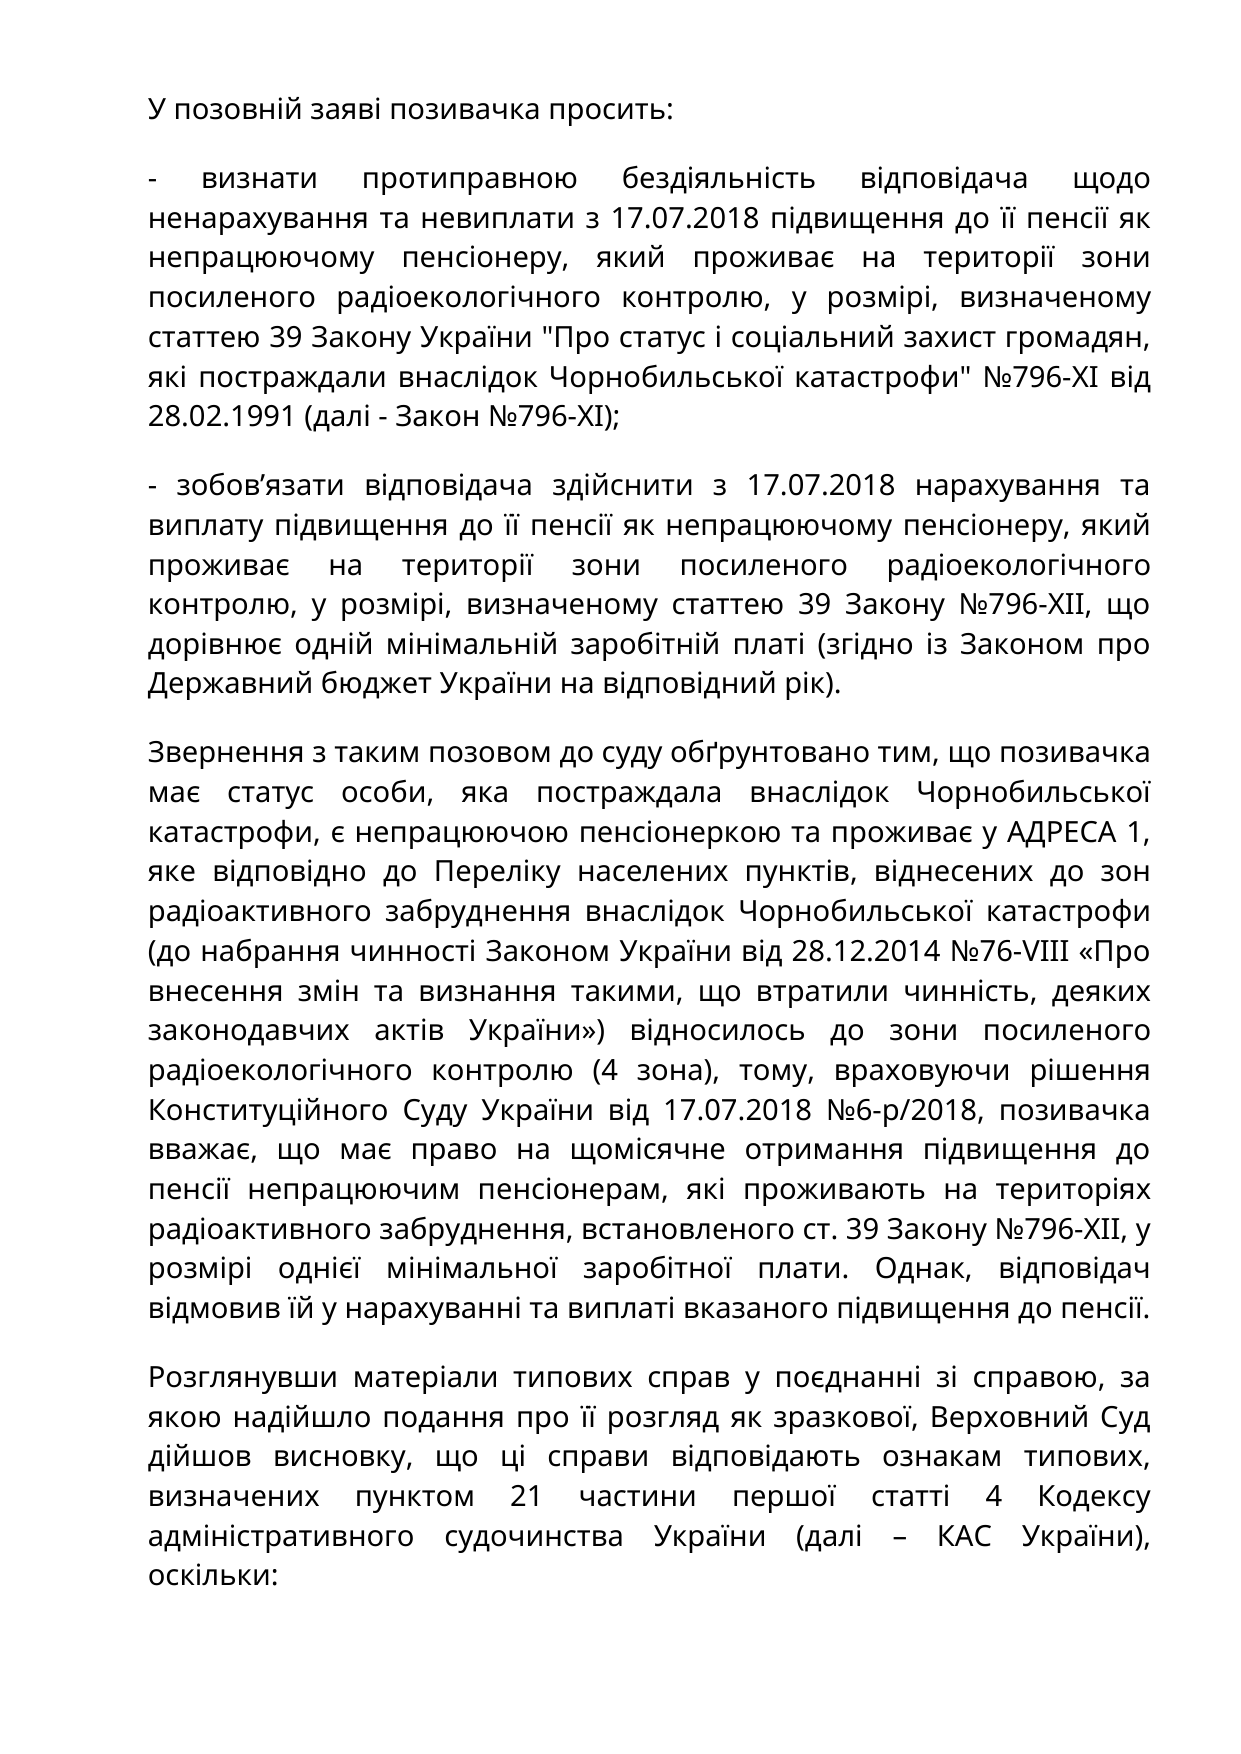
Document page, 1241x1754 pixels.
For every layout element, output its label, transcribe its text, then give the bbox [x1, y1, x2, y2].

text - визнати протиправною бездіяльність відповідача щодо ненарахування та невиплати з 17.07.2018 підвищення до її пенсії як непрацюючому пенсіонеру, який проживає на території зони посиленого радіоекологічного контролю, у розмірі, визначеному статтею 39 Закону України "Про статус і соціальний захист громадян, які постраждали внаслідок Чорнобильської катастрофи" №796-ХІ від 28.02.1991 (далі - Закон №796-ХІ); [148, 157, 1152, 435]
text Розглянувши матеріали типових справ у поєднанні зі справою, за якою надійшло подання про її розгляд як зразкової, Верховний Суд дійшов висновку, що ці справи відповідають ознакам типових, визначених пунктом 21 частини першої статті 4 Кодексу адміністративного судочинства України (далі – КАС України), оскільки: [148, 1356, 1152, 1594]
text У позовній заяві позивачка просить: [148, 88, 1152, 128]
text Звернення з таким позовом до суду обґрунтовано тим, що позивачка має статус особи, яка постраждала внаслідок Чорнобильської катастрофи, є непрацюючою пенсіонеркою та проживає у АДРЕСА 1, яке відповідно до Переліку населених пунктів, віднесених до зон радіоактивного забруднення внаслідок Чорнобильської катастрофи (до набрання чинності Законом України від 28.12.2014 №76-VIII «Про внесення змін та визнання такими, що втратили чинність, деяких законодавчих актів України») відносилось до зони посиленого радіоекологічного контролю (4 зона), тому, враховуючи рішення Конституційного Суду України від 17.07.2018 №6-р/2018, позивачка вважає, що має право на щомісячне отримання підвищення до пенсії непрацюючим пенсіонерам, які проживають на територіях радіоактивного забруднення, встановленого ст. 39 Закону №796-ХІІ, у розмірі однієї мінімальної заробітної плати. Однак, відповідач відмовив їй у нарахуванні та виплаті вказаного підвищення до пенсії. [148, 732, 1152, 1327]
text - зобов’язати відповідача здійснити з 17.07.2018 нарахування та виплату підвищення до її пенсії як непрацюючому пенсіонеру, який проживає на території зони посиленого радіоекологічного контролю, у розмірі, визначеному статтею 39 Закону №796-ХІІ, що дорівнює одній мінімальній заробітній платі (згідно із Законом про Державний бюджет України на відповідний рік). [148, 464, 1152, 702]
